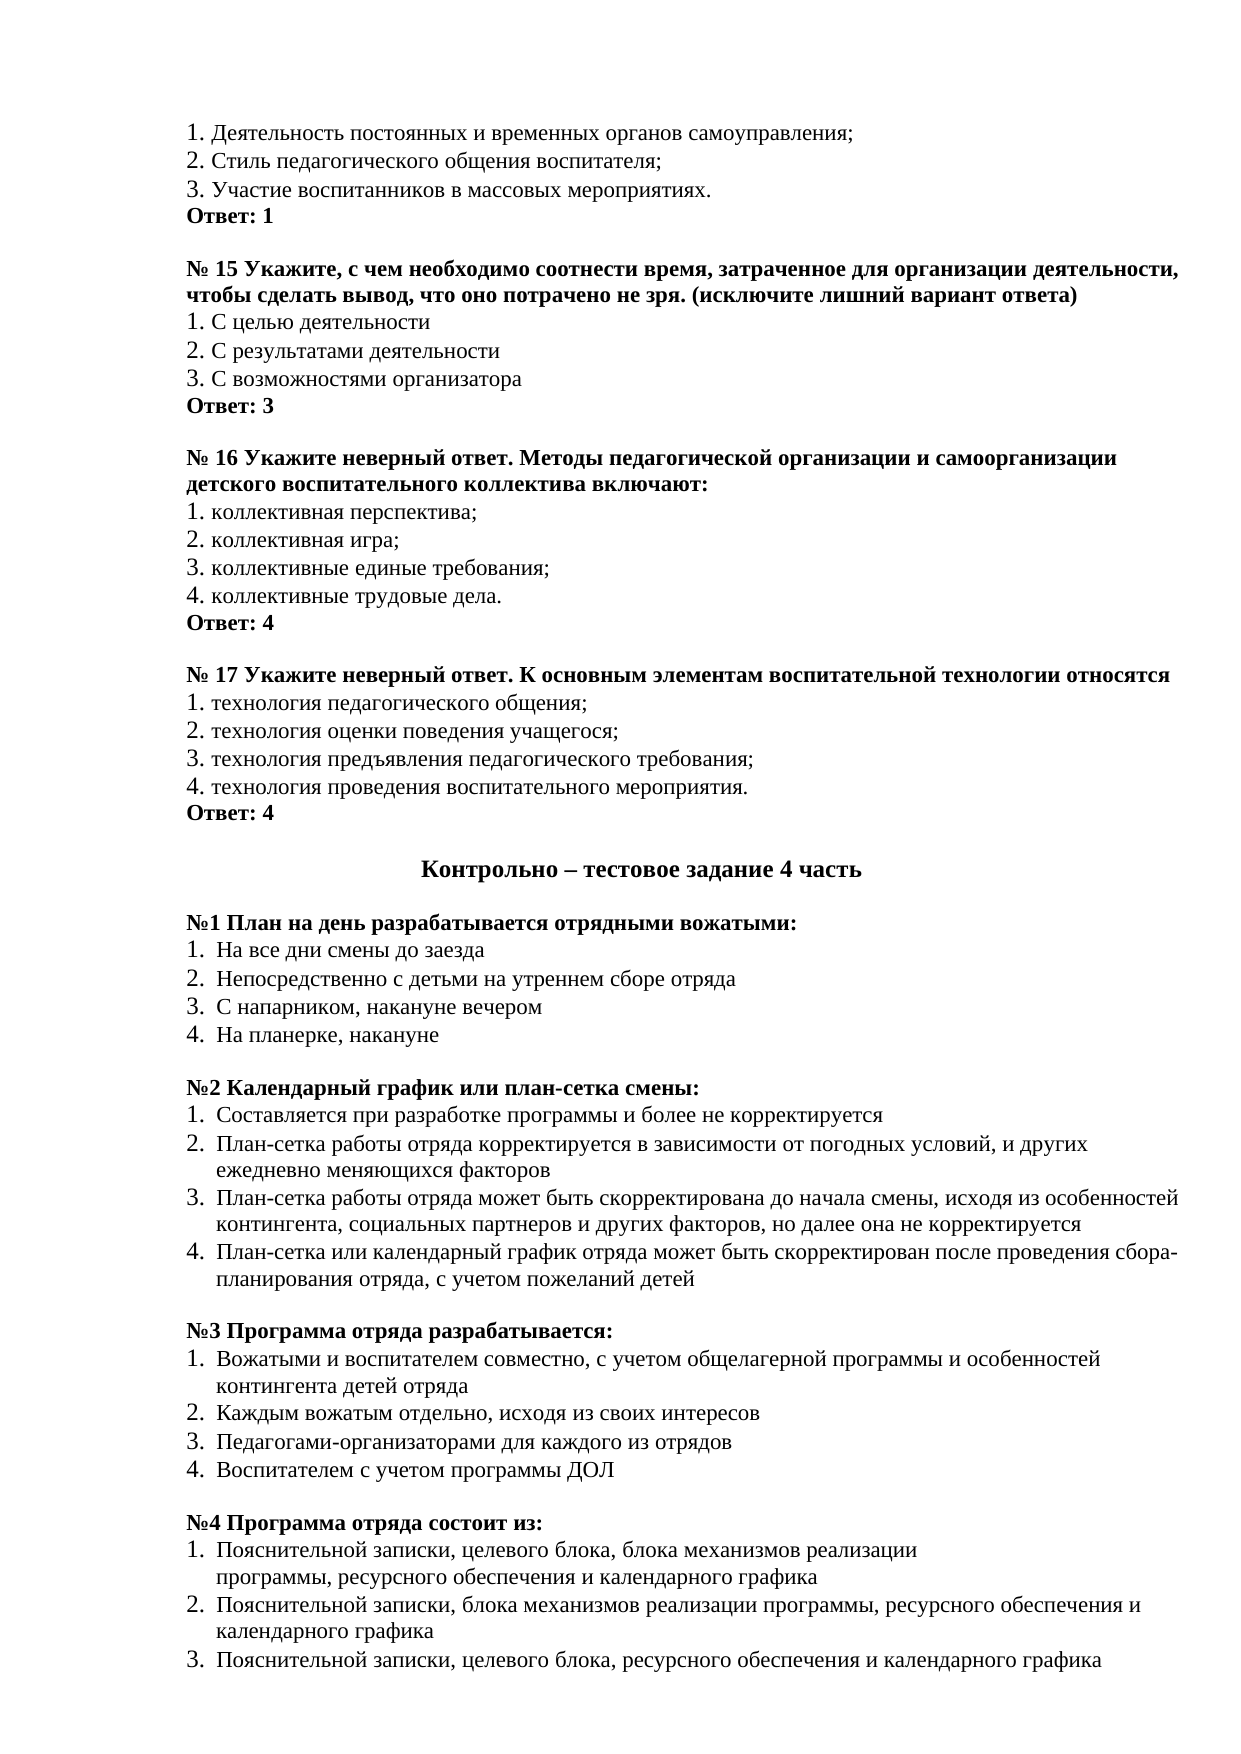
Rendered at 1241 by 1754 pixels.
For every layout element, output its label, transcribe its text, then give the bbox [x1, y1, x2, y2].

text 2. коллективная игра; [186, 525, 1181, 553]
text 4. На планерке, накануне [186, 1020, 1181, 1048]
text 1. Вожатыми и воспитателем совместно, с учетом общелагерной программы и особенностей контингента детей отряда [186, 1344, 1181, 1398]
text программы, ресурсного обеспечения и календарного графика [216, 1563, 1181, 1590]
text 3. Педагогами-организаторами для каждого из отрядов [186, 1427, 1181, 1455]
text 1. С целью деятельности [186, 307, 1181, 335]
text 4. коллективные трудовые дела. [186, 581, 1181, 609]
text № 16 Укажите неверный ответ. Методы педагогической организации и самоорганизации детского воспитательного коллектива включают: [186, 444, 1181, 497]
text Контрольно – тестовое задание 4 часть [421, 855, 1181, 883]
text 4. Воспитателем с учетом программы ДОЛ [186, 1455, 1181, 1483]
text 3. С напарником, накануне вечером [186, 992, 1181, 1020]
text 3. Пояснительной записки, целевого блока, ресурсного обеспечения и календарного графика [186, 1644, 1181, 1673]
text 3. План-сетка работы отряда может быть скорректирована до начала смены, исходя из особенностей контингента, социальных партнеров и других факторов, но далее она не корректируется [186, 1183, 1181, 1237]
text № 15 Укажите, с чем необходимо соотнести время, затраченное для организации деятельности, чтобы сделать вывод, что оно потрачено не зря. (исключите лишний вариант ответа) [186, 255, 1181, 307]
text 3. технология предъявления педагогического требования; [186, 744, 1181, 772]
text №1 План на день разрабатывается отрядными вожатыми: [186, 910, 1181, 935]
text 1. Деятельность постоянных и временных органов самоуправления; [186, 118, 1181, 146]
text №2 Календарный график или план-сетка смены: [186, 1075, 1181, 1100]
text 2. Непосредственно с детьми на утреннем сборе отряда [186, 963, 1181, 992]
text №3 Программа отряда разрабатывается: [186, 1318, 1181, 1344]
text № 17 Укажите неверный ответ. К основным элементам воспитательной технологии относятся [186, 661, 1181, 687]
text 4. План-сетка или календарный график отряда может быть скорректирован после проведения сбора-планирования отряда, с учетом пожеланий детей [186, 1237, 1181, 1291]
text 1. Составляется при разработке программы и более не корректируется [186, 1100, 1181, 1128]
text 2. Каждым вожатым отдельно, исходя из своих интересов [186, 1398, 1181, 1426]
text Ответ: 3 [186, 392, 1181, 418]
text 3. Участие воспитанников в массовых мероприятиях. [186, 174, 1181, 203]
text 3. С возможностями организатора [186, 364, 1181, 392]
text 2. План-сетка работы отряда корректируется в зависимости от погодных условий, и других ежедневно меняющихся факторов [186, 1128, 1181, 1182]
text 2. Стиль педагогического общения воспитателя; [186, 146, 1181, 174]
text 1. На все дни смены до заезда [186, 935, 1181, 963]
text 1. Пояснительной записки, целевого блока, блока механизмов реализации [186, 1535, 1181, 1563]
text 2. С результатами деятельности [186, 335, 1181, 364]
text 4. технология проведения воспитательного мероприятия. [186, 772, 1181, 800]
text 2. технология оценки поведения учащегося; [186, 716, 1181, 744]
text 1. технология педагогического общения; [186, 687, 1181, 716]
text 3. коллективные единые требования; [186, 553, 1181, 581]
text 2. Пояснительной записки, блока механизмов реализации программы, ресурсного обеспечения и календарного графика [186, 1590, 1181, 1644]
text Ответ: 1 [186, 203, 1181, 229]
text Ответ: 4 [186, 609, 1181, 635]
text Ответ: 4 [186, 800, 1181, 826]
text №4 Программа отряда состоит из: [186, 1509, 1181, 1535]
text 1. коллективная перспектива; [186, 497, 1181, 525]
